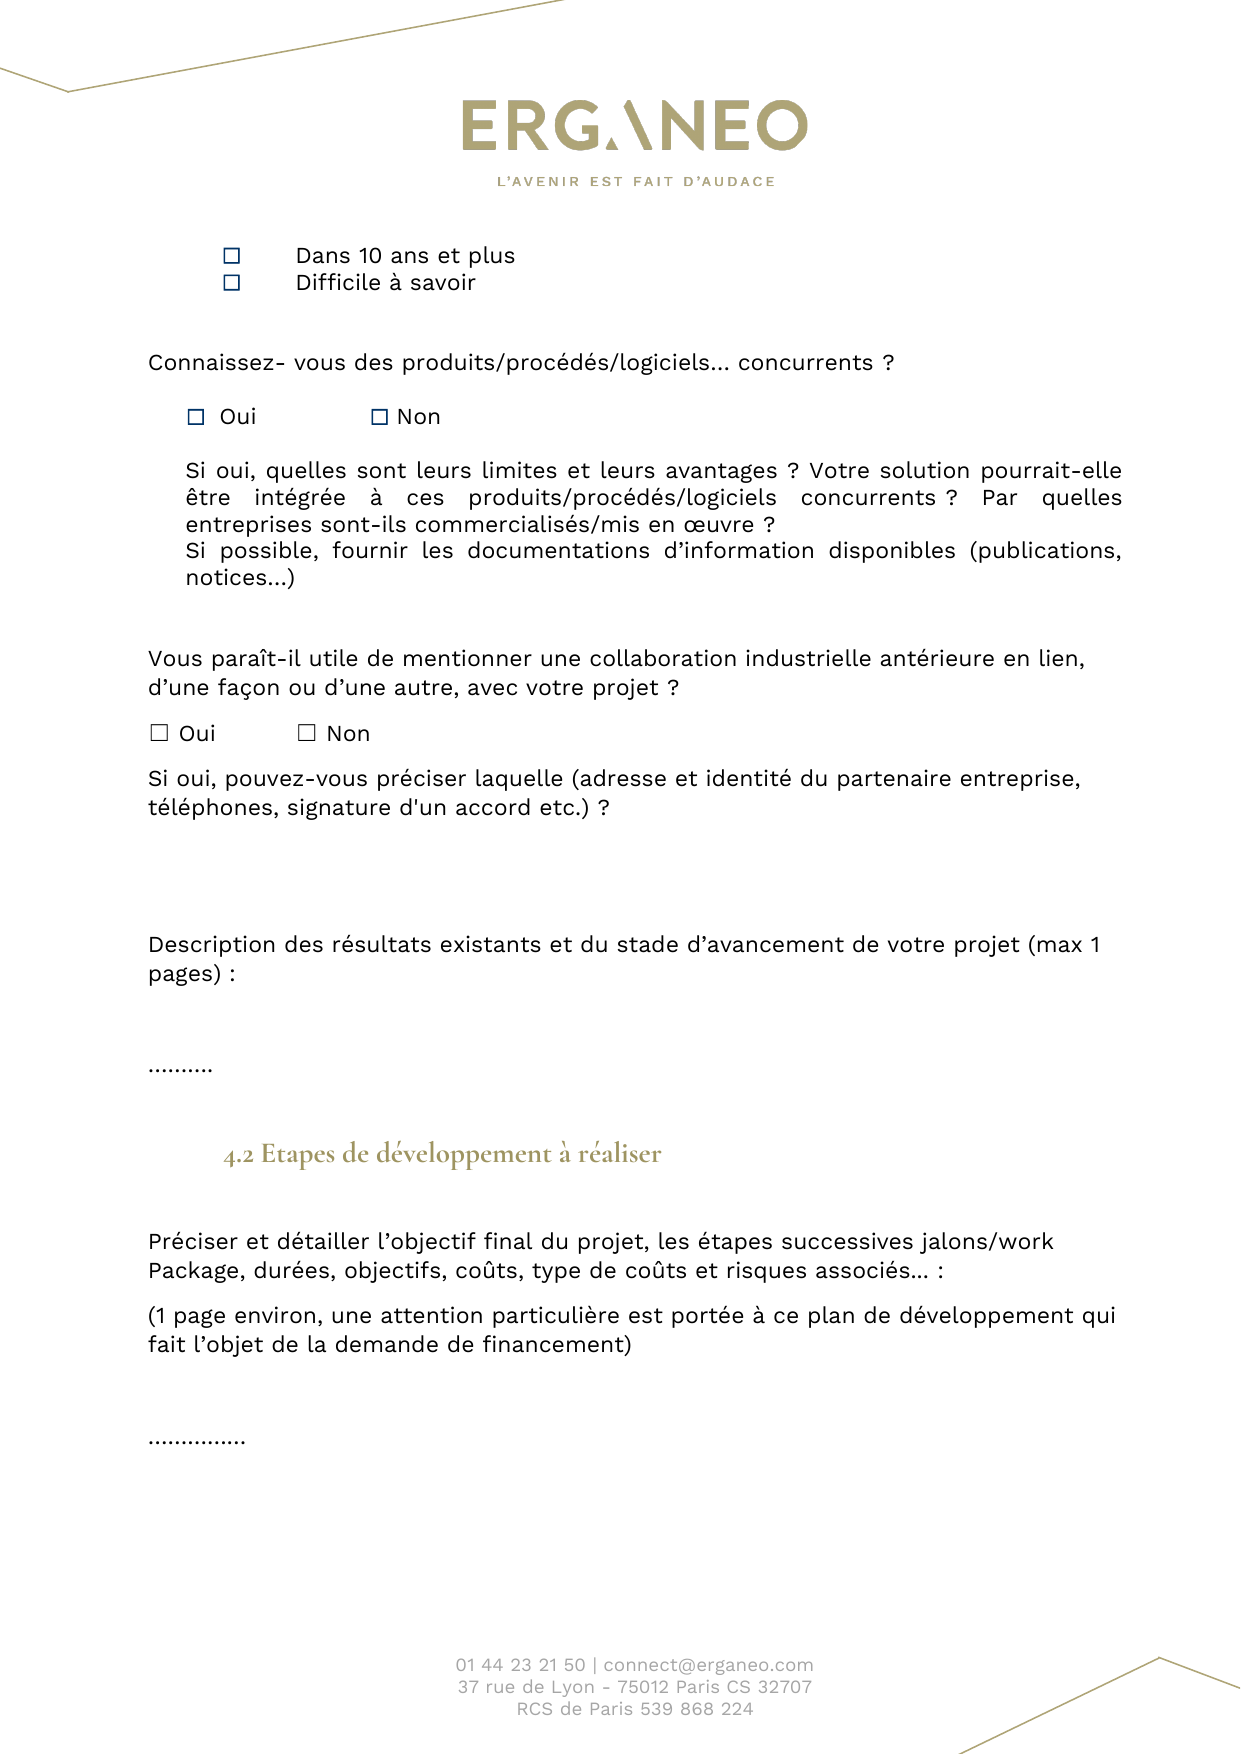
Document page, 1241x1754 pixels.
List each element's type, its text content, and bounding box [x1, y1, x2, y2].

list Si possible, fournir les documentations d’information disponibles (publications, notices…) [185, 537, 1123, 591]
list Si oui, quelles sont leurs limites et leurs avantages ? Votre solution pourrait-elle être intégrée à ces produits/procédés/logiciels concurrents ? Par quelles entreprises sont-ils commercialisés/mis en œuvre ? [185, 457, 1123, 537]
text Oui Non [148, 719, 1122, 746]
text …………… [148, 1423, 1122, 1449]
text Si oui, pouvez-vous préciser laquelle (adresse et identité du partenaire entreprise, téléphones, signature d'un accord etc.) ? [148, 765, 1122, 821]
picture [455, 92, 809, 193]
text Préciser et détailler l’objectif final du projet, les étapes successives jalons/work Package, durées, objectifs, coûts, type de coûts et risques associés... : [148, 1228, 1122, 1284]
text Description des résultats existants et du stade d’avancement de votre projet (max 1 pages) : [148, 931, 1122, 987]
list Etapes de développement à réaliser [223, 1135, 1122, 1170]
text (1 page environ, une attention particulière est portée à ce plan de développement qui fait l’objet de la demande de financement) [148, 1302, 1122, 1358]
list Oui Non [185, 403, 1123, 430]
list Dans 10 ans et plus [185, 242, 1123, 269]
list Difficile à savoir [185, 269, 1123, 296]
text Vous paraît-il utile de mentionner une collaboration industrielle antérieure en lien, d’une façon ou d’une autre, avec votre projet ? [148, 645, 1122, 701]
list Connaissez- vous des produits/procédés/logiciels… concurrents ? [148, 349, 1123, 376]
text ………. [148, 1051, 1122, 1078]
